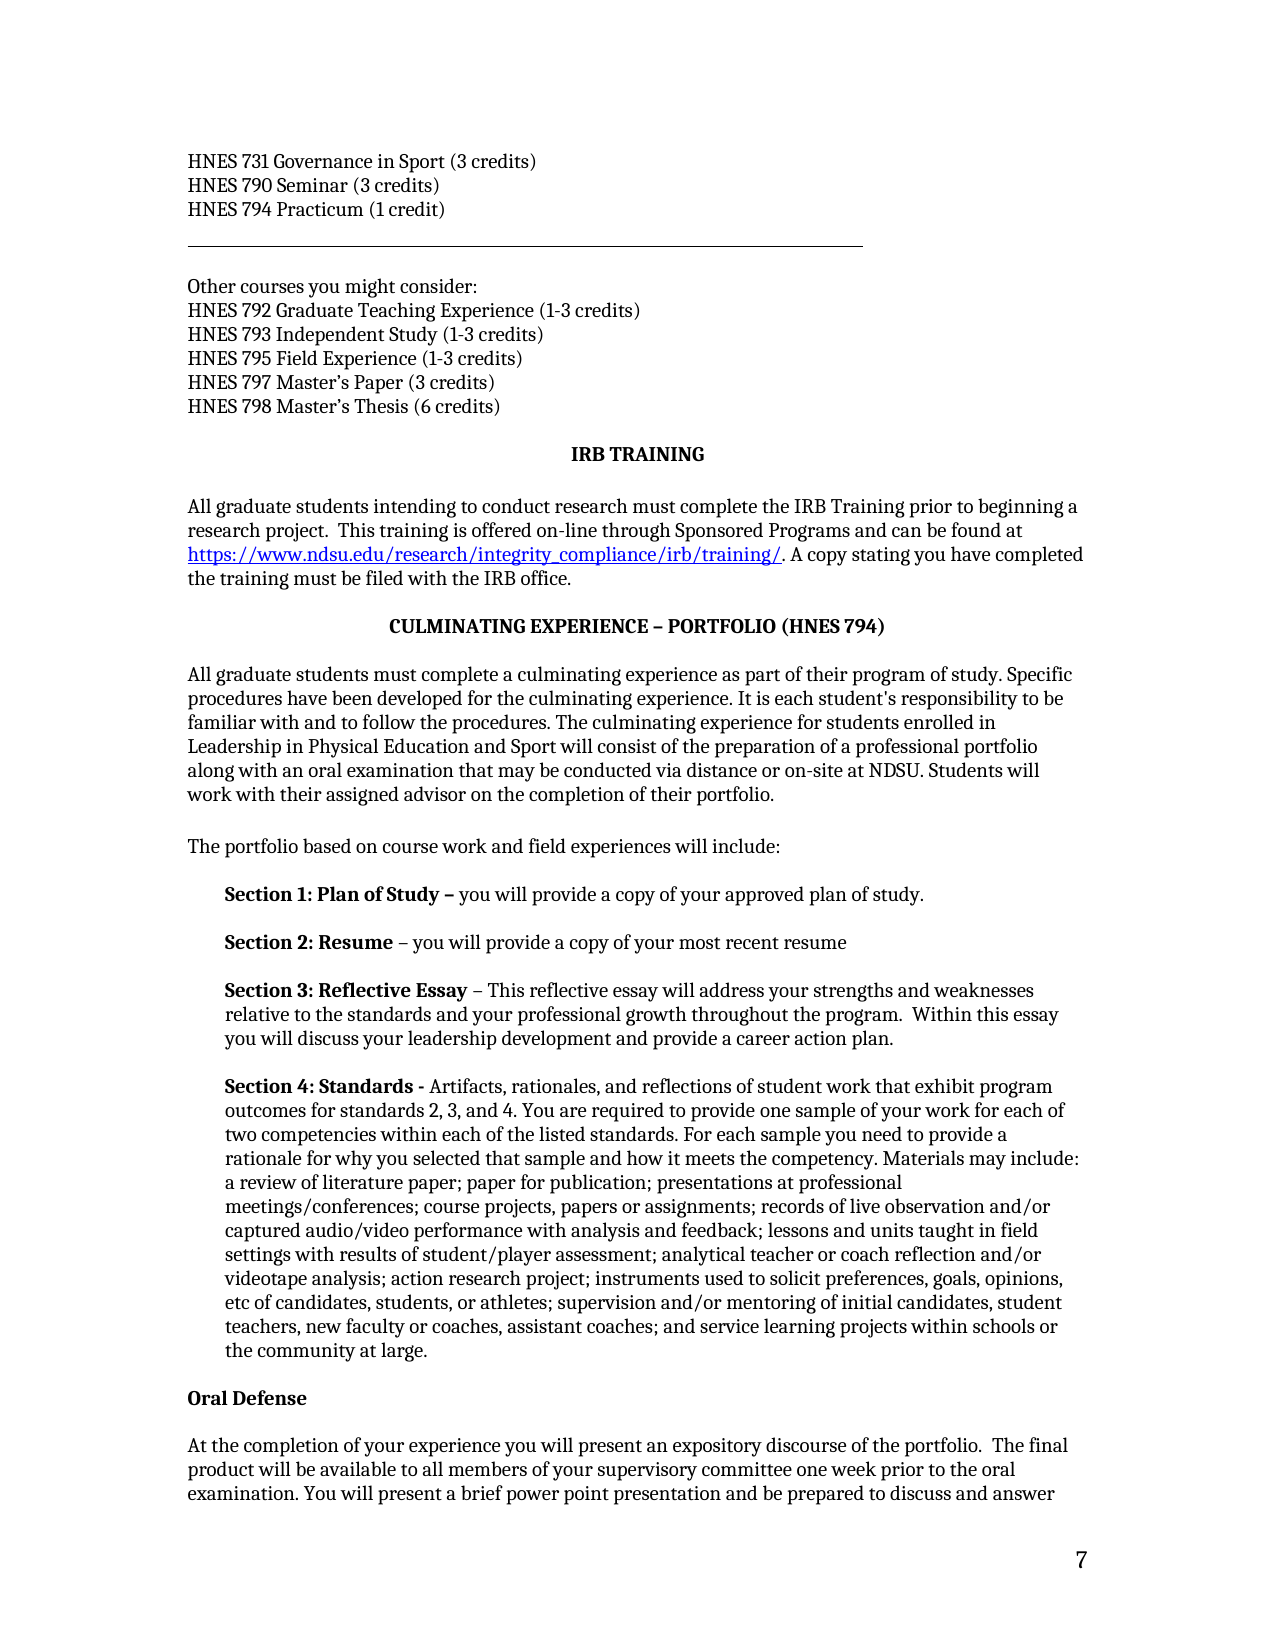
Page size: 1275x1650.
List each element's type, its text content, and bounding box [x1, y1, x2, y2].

text HNES 795 Field Experience (1-3 credits) [187, 346, 1087, 370]
text HNES 792 Graduate Teaching Experience (1-3 credits) [187, 298, 1087, 322]
text All graduate students intending to conduct research must complete the IRB Training prior to beginning a research project. This training is offered on-line through Sponsored Programs and can be found at https://www.ndsu.edu/research/integrity_compliance/irb/training/. A copy stating you have completed the training must be filed with the IRB office. [187, 495, 1087, 591]
subtitle CULMINATING EXPERIENCE – PORTFOLIO (HNES 794) [187, 615, 1087, 639]
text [187, 1434, 1087, 1506]
subtitle Oral Defense [187, 1386, 1087, 1410]
text Section 4: Standards - Artifacts, rationales, and reflections of student work that exhibit program outcomes for standards 2, 3, and 4. You are required to provide one sample of your work for each of two competencies within each of the listed standards. For each sample you need to provide a rationale for why you selected that sample and how it meets the competency. Materials may include: a review of literature paper; paper for publication; presentations at professional meetings/conferences; course projects, papers or assignments; records of live observation and/or captured audio/video performance with analysis and feedback; lessons and units taught in field settings with results of student/player assessment; analytical teacher or coach reflection and/or videotape analysis; action research project; instruments used to solicit preferences, goals, opinions, etc of candidates, students, or athletes; supervision and/or mentoring of initial candidates, student teachers, new faculty or coaches, assistant coaches; and service learning projects within schools or the community at large. [225, 1075, 1087, 1362]
text The portfolio based on course work and field experiences will include: [187, 835, 1087, 859]
subtitle IRB TRAINING [187, 442, 1087, 466]
text HNES 793 Independent Study (1-3 credits) [187, 322, 1087, 346]
text HNES 797 Master’s Paper (3 credits) [187, 370, 1087, 394]
text Section 2: Resume – you will provide a copy of your most recent resume [225, 931, 1087, 955]
text Other courses you might consider: [187, 274, 1087, 298]
text HNES 798 Master’s Thesis (6 credits) [187, 394, 1087, 418]
text Section 1: Plan of Study – you will provide a copy of your approved plan of study. [225, 883, 1087, 907]
text HNES 790 Seminar (3 credits) [187, 174, 1087, 198]
text HNES 731 Governance in Sport (3 credits) [187, 150, 1087, 174]
text HNES 794 Practicum (1 credit) [187, 198, 1087, 222]
text Section 3: Reflective Essay – This reflective essay will address your strengths and weaknesses relative to the standards and your professional growth throughout the program. Within this essay you will discuss your leadership development and provide a career action plan. [225, 979, 1087, 1051]
text All graduate students must complete a culminating experience as part of their program of study. Specific procedures have been developed for the culminating experience. It is each student's responsibility to be familiar with and to follow the procedures. The culminating experience for students enrolled in Leadership in Physical Education and Sport will consist of the preparation of a professional portfolio along with an oral examination that may be conducted via distance or on-site at NDSU. Students will work with their assigned advisor on the completion of their portfolio. [187, 663, 1087, 806]
